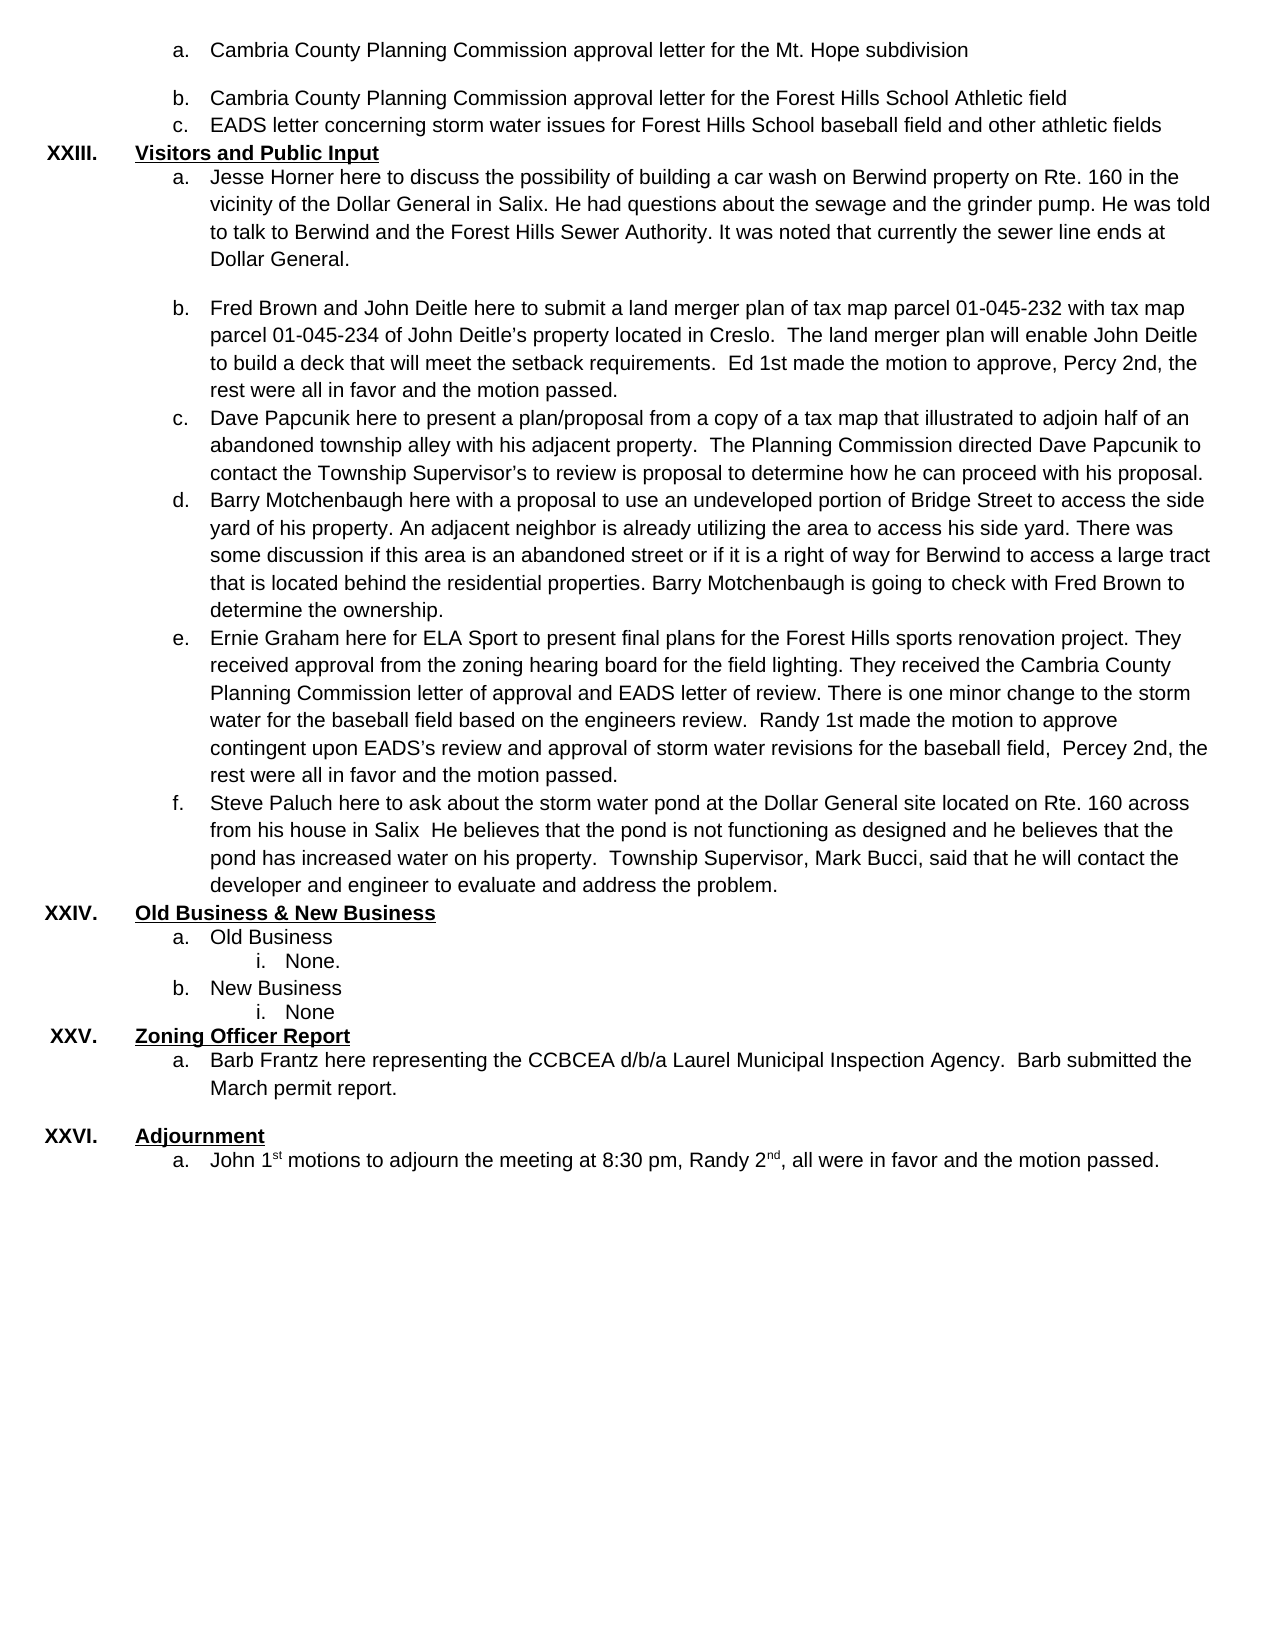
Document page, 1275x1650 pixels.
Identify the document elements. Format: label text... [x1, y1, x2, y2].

list Dave Papcunik here to present a plan/proposal from a copy of a tax map that illustrated to adjoin half of an abandoned township alley with his adjacent property. The Planning Commission directed Dave Papcunik to contact the Township Supervisor’s to review is proposal to determine how he can proceed with his proposal. [172, 406, 1215, 484]
list Old Business & New Business [97, 901, 1215, 924]
list Jesse Horner here to discuss the possibility of building a car wash on Berwind property on Rte. 160 in the vicinity of the Dollar General in Salix. He had questions about the sewage and the grinder pump. He was told to talk to Berwind and the Forest Hills Sewer Authority. It was noted that currently the sewer line ends at Dollar General. [172, 165, 1215, 271]
list John 1st motions to adjourn the meeting at 8:30 pm, Randy 2nd, all were in favor and the motion passed. [172, 1148, 1215, 1172]
list Zoning Officer Report [97, 1024, 1215, 1048]
list Visitors and Public Input [97, 141, 1215, 165]
list Cambria County Planning Commission approval letter for the Mt. Hope subdivision [172, 37, 1215, 61]
list Old Business [172, 924, 1215, 948]
list New Business [172, 976, 1215, 1000]
list None [266, 1000, 1215, 1024]
list Cambria County Planning Commission approval letter for the Forest Hills School Athletic field [172, 86, 1215, 110]
list Ernie Graham here for ELA Sport to present final plans for the Forest Hills sports renovation project. They received approval from the zoning hearing board for the field lighting. They received the Cambria County Planning Commission letter of approval and EADS letter of review. There is one minor change to the storm water for the baseball field based on the engineers review. Randy 1st made the motion to approve contingent upon EADS’s review and approval of storm water revisions for the baseball field, Percey 2nd, the rest were all in favor and the motion passed. [172, 626, 1215, 787]
list Steve Paluch here to ask about the storm water pond at the Dollar General site located on Rte. 160 across from his house in Salix He believes that the pond is not functioning as designed and he believes that the pond has increased water on his property. Township Supervisor, Mark Bucci, said that he will contact the developer and engineer to evaluate and address the problem. [172, 791, 1215, 897]
list Barry Motchenbaugh here with a proposal to use an undeveloped portion of Bridge Street to access the side yard of his property. An adjacent neighbor is already utilizing the area to access his side yard. There was some discussion if this area is an abandoned street or if it is a right of way for Berwind to access a large tract that is located behind the residential properties. Barry Motchenbaugh is going to check with Fred Brown to determine the ownership. [172, 488, 1215, 622]
list None. [266, 948, 1215, 972]
list EADS letter concerning storm water issues for Forest Hills School baseball field and other athletic fields [172, 113, 1215, 137]
list Fred Brown and John Deitle here to submit a land merger plan of tax map parcel 01-045-232 with tax map parcel 01-045-234 of John Deitle’s property located in Creslo. The land merger plan will enable John Deitle to build a deck that will meet the setback requirements. Ed 1st made the motion to approve, Percy 2nd, the rest were all in favor and the motion passed. [172, 296, 1215, 402]
list Adjournment [97, 1124, 1215, 1148]
list Barb Frantz here representing the CCBCEA d/b/a Laurel Municipal Inspection Agency. Barb submitted the March permit report. [172, 1048, 1215, 1099]
